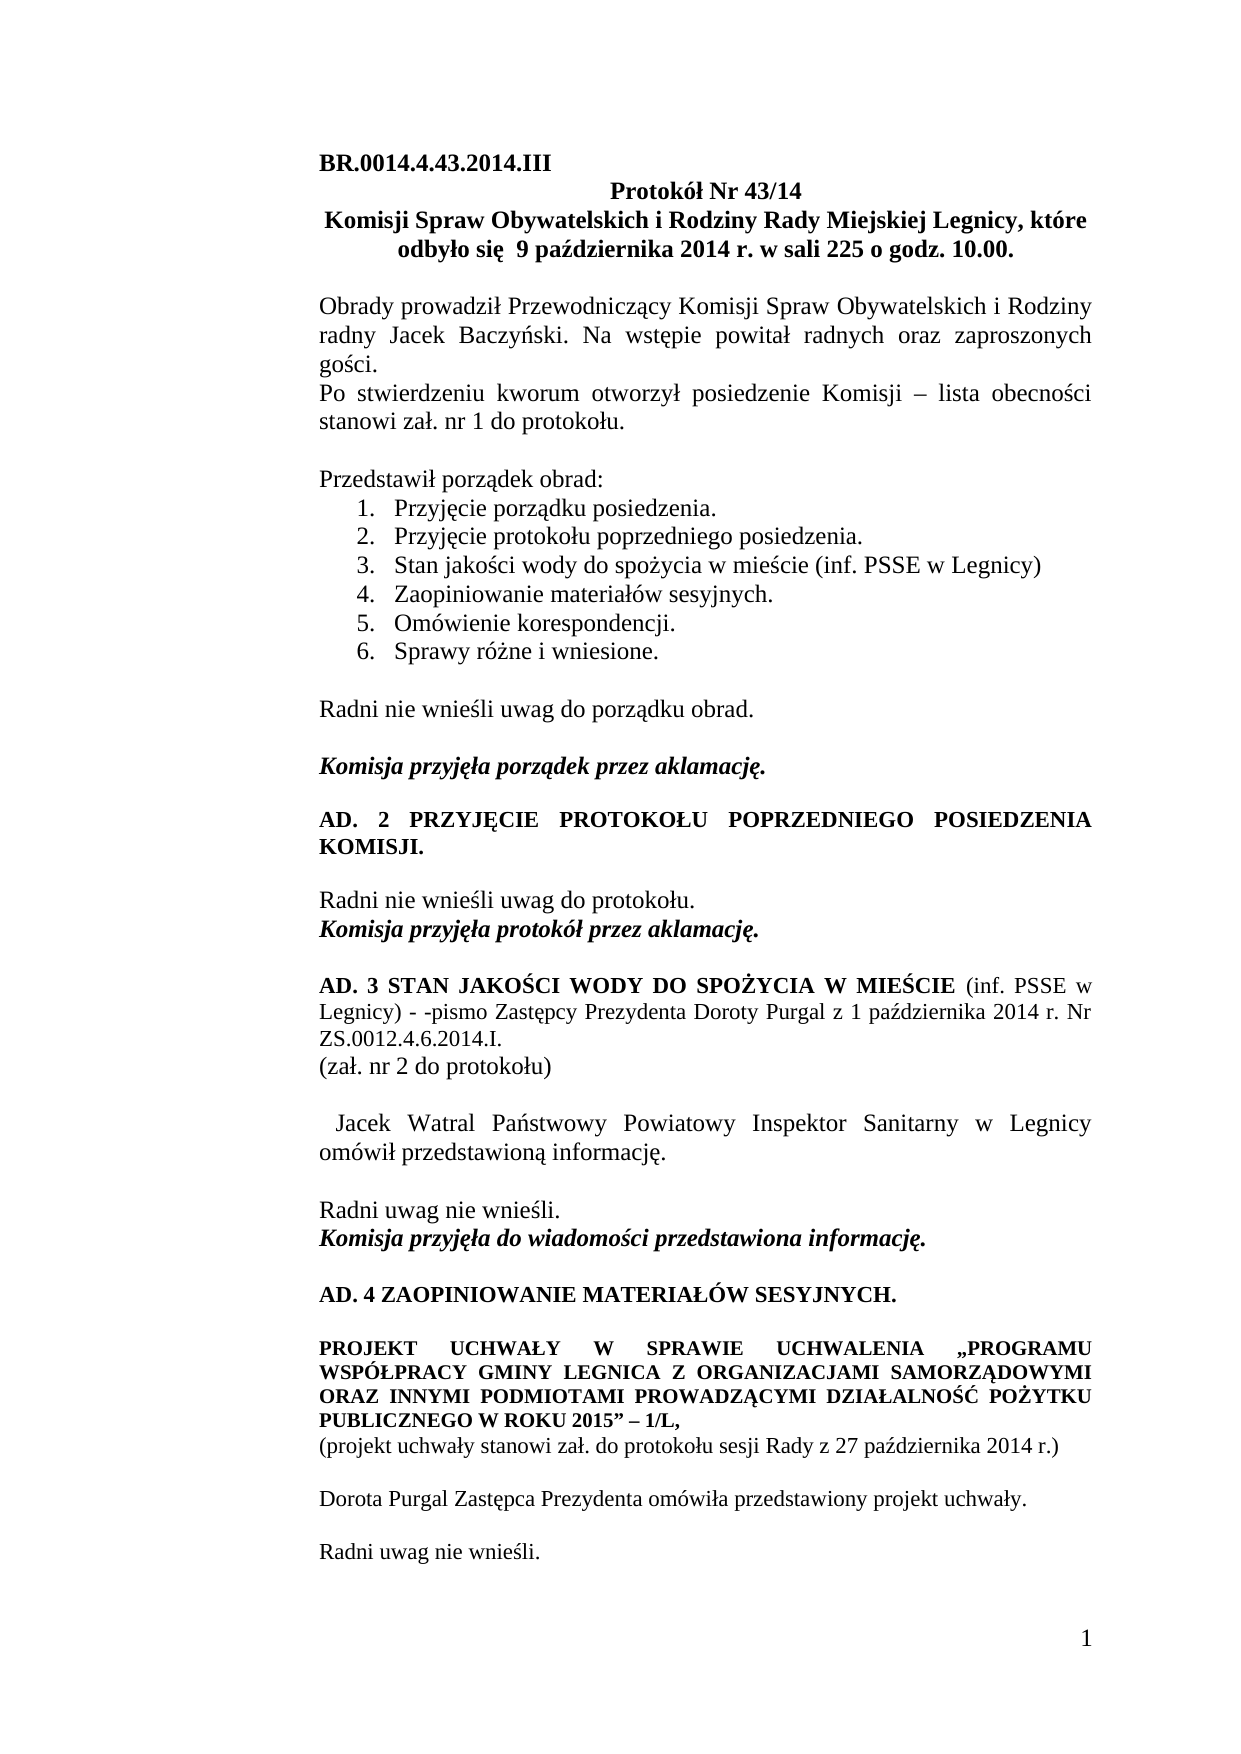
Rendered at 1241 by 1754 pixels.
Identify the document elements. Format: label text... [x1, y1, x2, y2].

list Zaopiniowanie materiałów sesyjnych. [356, 579, 1092, 608]
text (projekt uchwały stanowi zał. do protokołu sesji Rady z 27 października 2014 r.) [319, 1432, 1092, 1459]
text Protokół Nr 43/14 [319, 176, 1092, 205]
text Komisji Spraw Obywatelskich i Rodziny Rady Miejskiej Legnicy, które odbyło się 9 października 2014 r. w sali 225 o godz. 10.00. [319, 205, 1092, 263]
list Omówienie korespondencji. [356, 608, 1092, 636]
text Jacek Watral Państwowy Powiatowy Inspektor Sanitarny w Legnicy omówił przedstawioną informację. [319, 1108, 1092, 1166]
text PROJEKT UCHWAŁY W SPRAWIE UCHWALENIA „PROGRAMU WSPÓŁPRACY GMINY LEGNICA Z ORGANIZACJAMI SAMORZĄDOWYMI ORAZ INNYMI PODMIOTAMI PROWADZĄCYMI DZIAŁALNOŚĆ POŻYTKU PUBLICZNEGO W ROKU 2015” – 1/L, [319, 1336, 1092, 1432]
text AD. 2 PRZYJĘCIE PROTOKOŁU POPRZEDNIEGO POSIEDZENIA KOMISJI. [319, 807, 1092, 859]
text (zał. nr 2 do protokołu) [319, 1051, 1092, 1080]
text Radni uwag nie wnieśli. [319, 1538, 1092, 1564]
text Komisja przyjęła do wiadomości przedstawiona informację. [319, 1223, 1092, 1252]
text Radni nie wnieśli uwag do porządku obrad. [319, 694, 1092, 723]
text Komisja przyjęła porządek przez aklamację. [319, 751, 1092, 780]
list Sprawy różne i wniesione. [356, 636, 1092, 665]
text Radni uwag nie wnieśli. [319, 1195, 1092, 1223]
list Przyjęcie porządku posiedzenia. [356, 493, 1092, 521]
text Obrady prowadził Przewodniczący Komisji Spraw Obywatelskich i Rodziny radny Jacek Baczyński. Na wstępie powitał radnych oraz zaproszonych gości. [319, 291, 1092, 378]
text Komisja przyjęła protokół przez aklamację. [319, 914, 1092, 943]
text BR.0014.4.43.2014.III [319, 148, 1092, 176]
list Przyjęcie protokołu poprzedniego posiedzenia. [356, 521, 1092, 550]
text Radni nie wnieśli uwag do protokołu. [319, 886, 1092, 914]
text Przedstawił porządek obrad: [319, 464, 1092, 493]
text Dorota Purgal Zastępca Prezydenta omówiła przedstawiony projekt uchwały. [319, 1485, 1092, 1511]
text Po stwierdzeniu kworum otworzył posiedzenie Komisji – lista obecności stanowi zał. nr 1 do protokołu. [319, 378, 1092, 435]
list Stan jakości wody do spożycia w mieście (inf. PSSE w Legnicy) [356, 550, 1092, 579]
text AD. 3 STAN JAKOŚCI WODY DO SPOŻYCIA W MIEŚCIE (inf. PSSE w Legnicy) - -pismo Zastępcy Prezydenta Doroty Purgal z 1 października 2014 r. Nr ZS.0012.4.6.2014.I. [319, 972, 1092, 1051]
text AD. 4 ZAOPINIOWANIE MATERIAŁÓW SESYJNYCH. [319, 1281, 1092, 1307]
